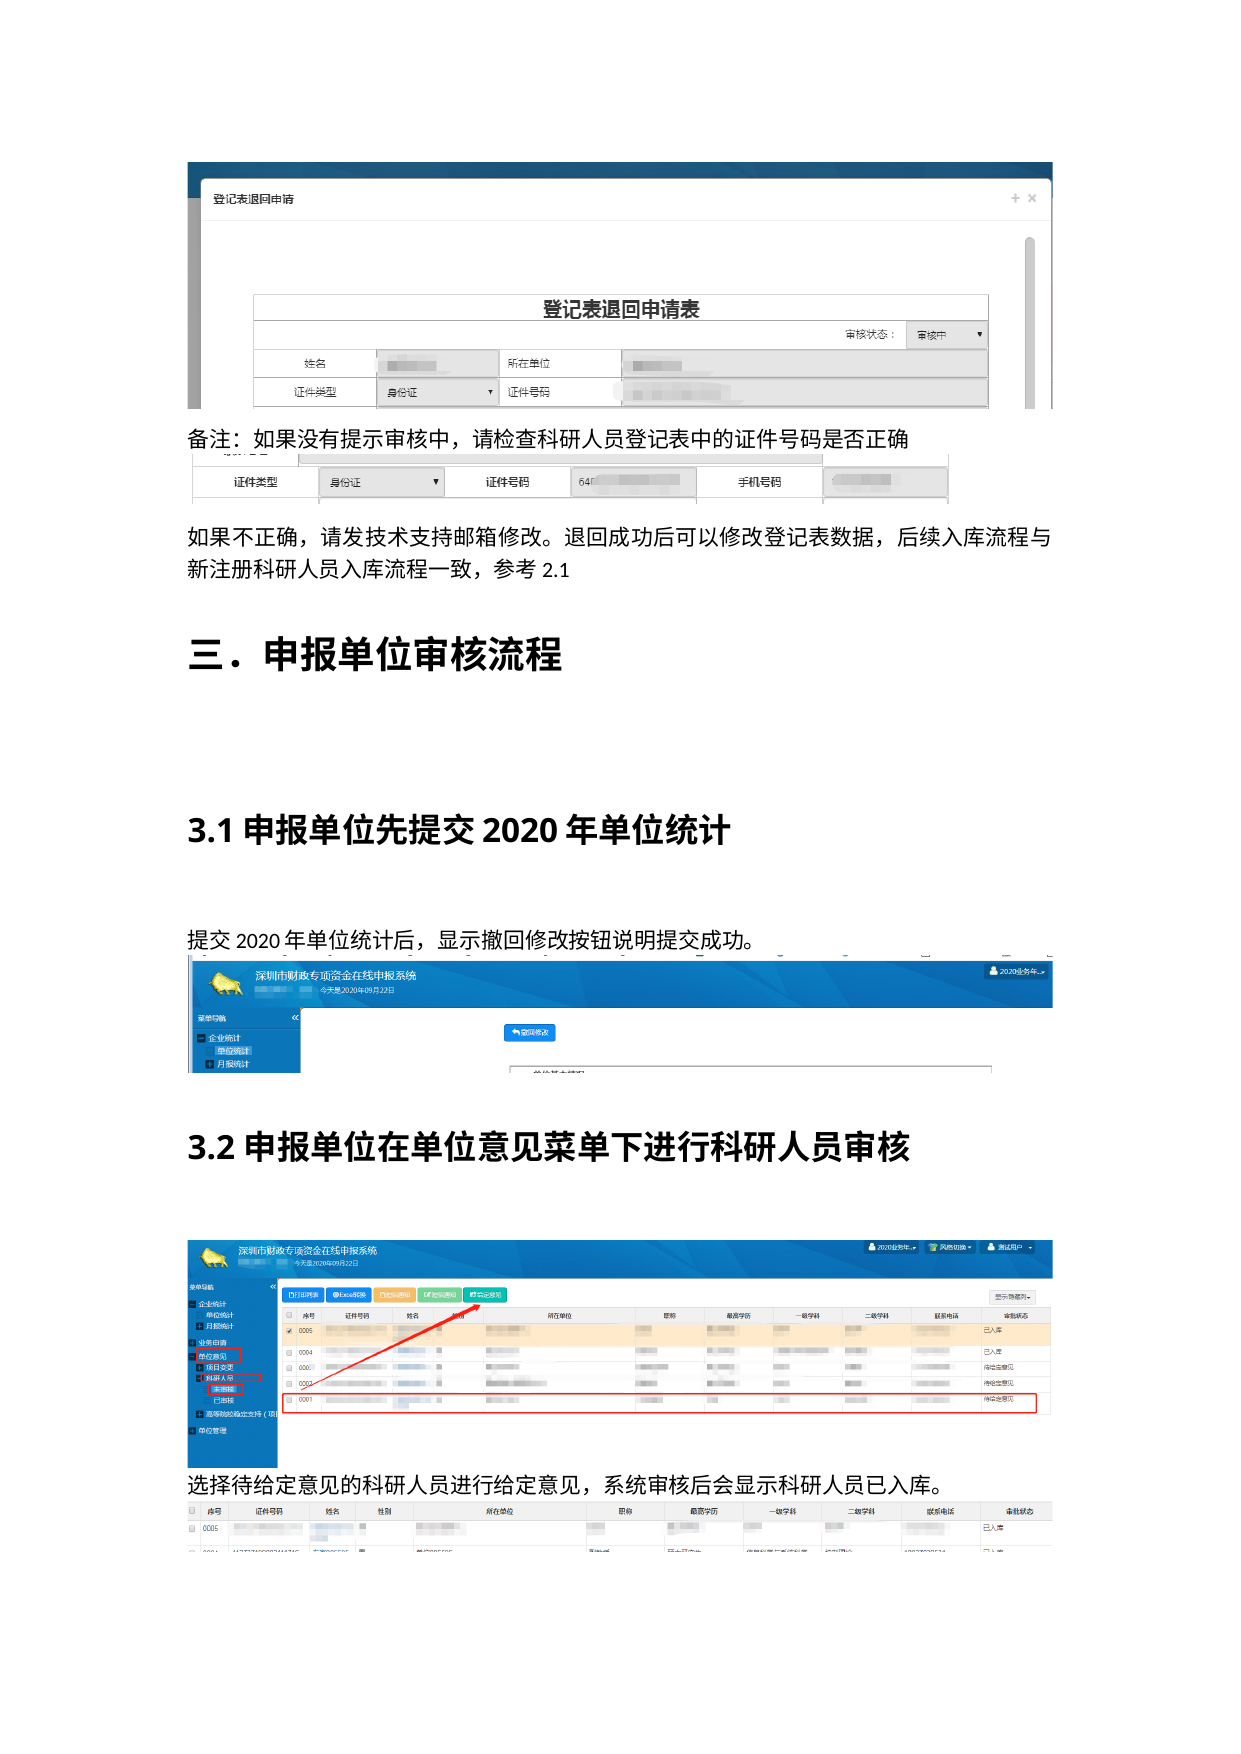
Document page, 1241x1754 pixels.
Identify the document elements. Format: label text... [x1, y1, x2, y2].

picture [187, 454, 1053, 504]
picture [250, 1247, 259, 1253]
subtitle 3.1申报单位先提交2020年单位统计 [187, 796, 1053, 861]
text 提交2020年单位统计后，显示撤回修改按钮说明提交成功。 [187, 923, 1053, 955]
picture [187, 1240, 1053, 1468]
text 如果不正确，请发技术支持邮箱修改。退回成功后可以修改登记表数据，后续入库流程与新注册科研人员入库流程一致，参考2.1 [187, 519, 1053, 584]
subtitle 3.2 申报单位在单位意见菜单下进行科研人员审核 [187, 1113, 1053, 1178]
picture [187, 162, 1053, 409]
text 备注：如果没有提示审核中，请检查科研人员登记表中的证件号码是否正确 [187, 422, 1053, 454]
picture [187, 1500, 1053, 1552]
picture [187, 955, 1053, 1073]
text 选择待给定意见的科研人员进行给定意见，系统审核后会显示科研人员已入库。 [187, 1468, 1053, 1500]
subtitle 三．申报单位审核流程 [187, 620, 1053, 685]
